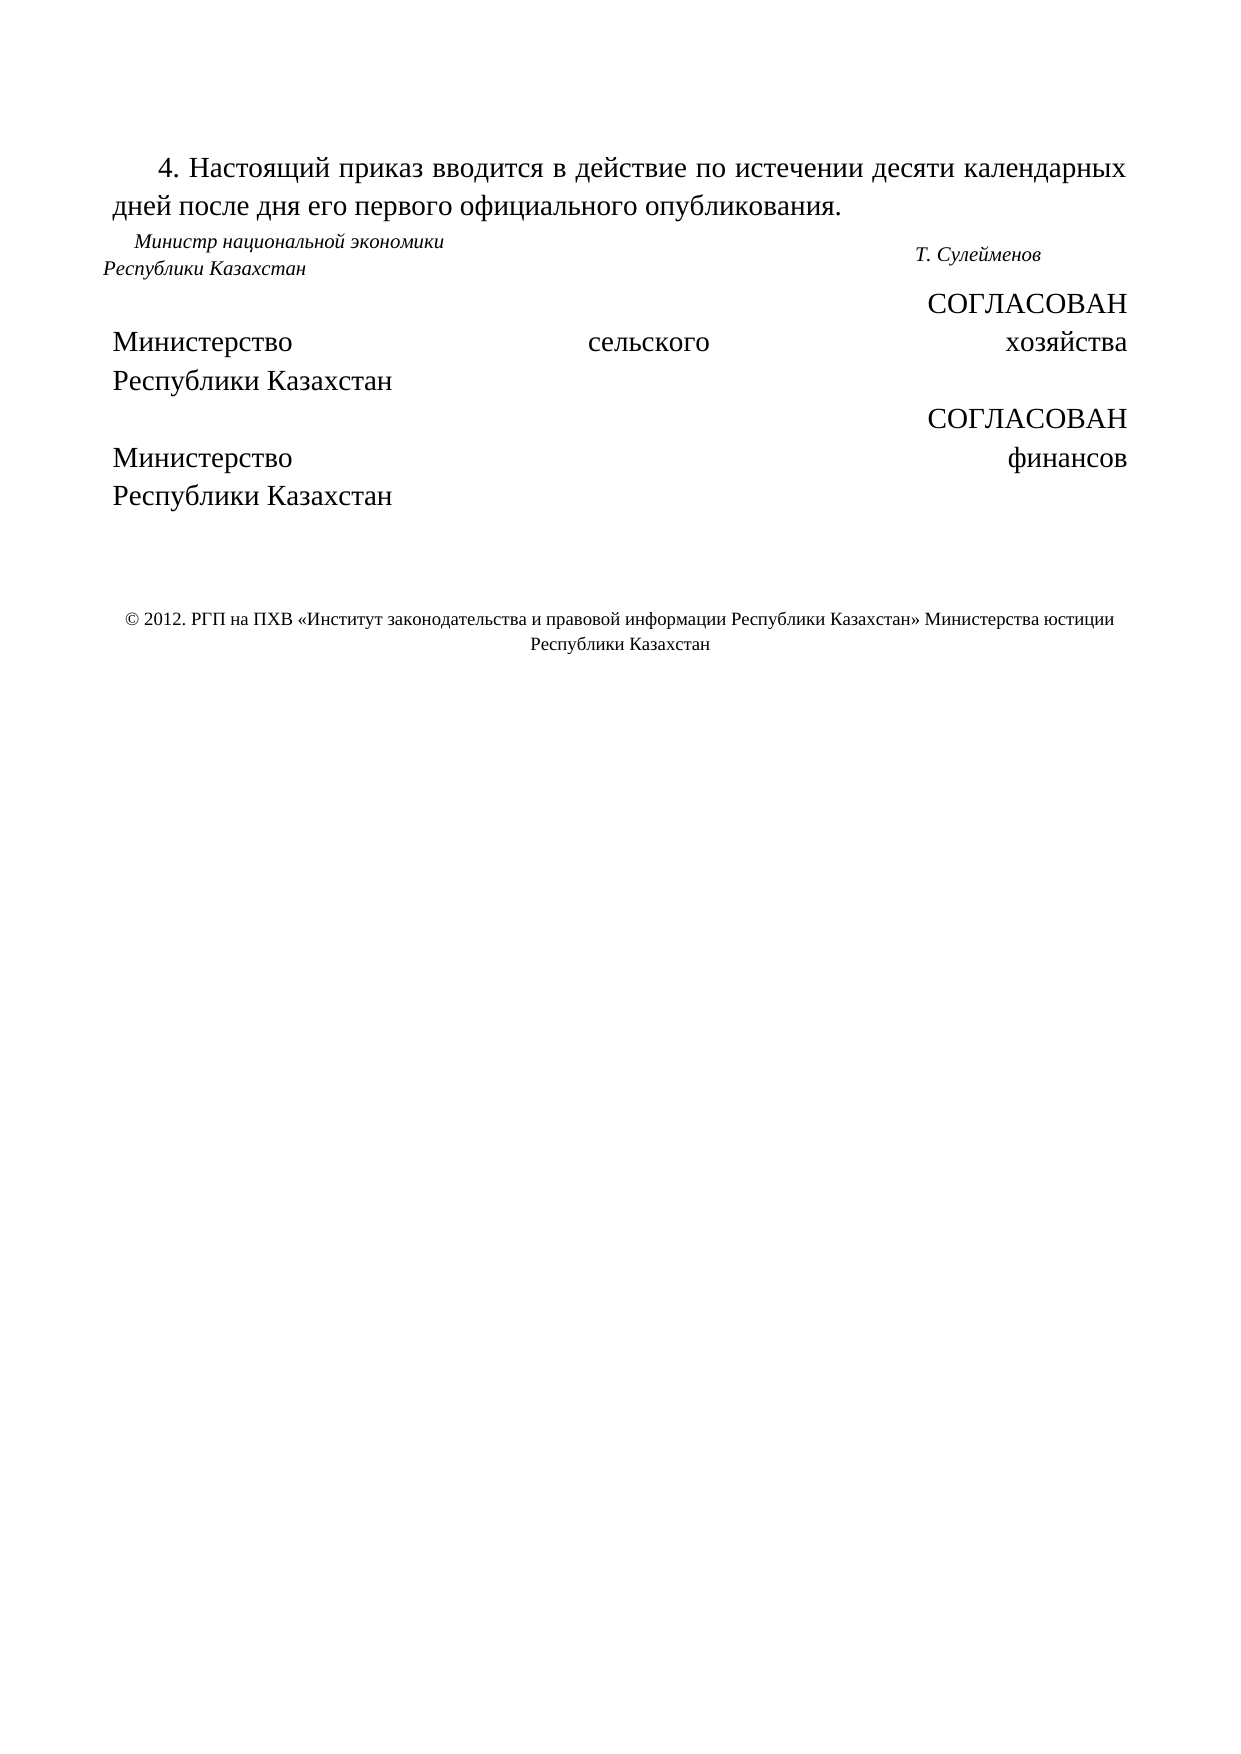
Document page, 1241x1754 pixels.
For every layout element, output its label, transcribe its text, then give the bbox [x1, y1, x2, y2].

table_header Министр национальной экономики Республики Казахстан [101, 227, 913, 286]
text СОГЛАСОВАН Министерство сельского хозяйства Республики Казахстан [112, 286, 1128, 396]
table_header Т. Сулейменов [913, 227, 1240, 286]
text СОГЛАСОВАН Министерство финансов Республики Казахстан [112, 401, 1128, 512]
text © 2012. РГП на ПХВ «Институт законодательства и правовой информации Республики Казахстан» Министерства юстиции Республики Казахстан [112, 608, 1128, 654]
text 4. Настоящий приказ вводится в действие по истечении десяти календарных дней после дня его первого официального опубликования. [112, 150, 1128, 222]
